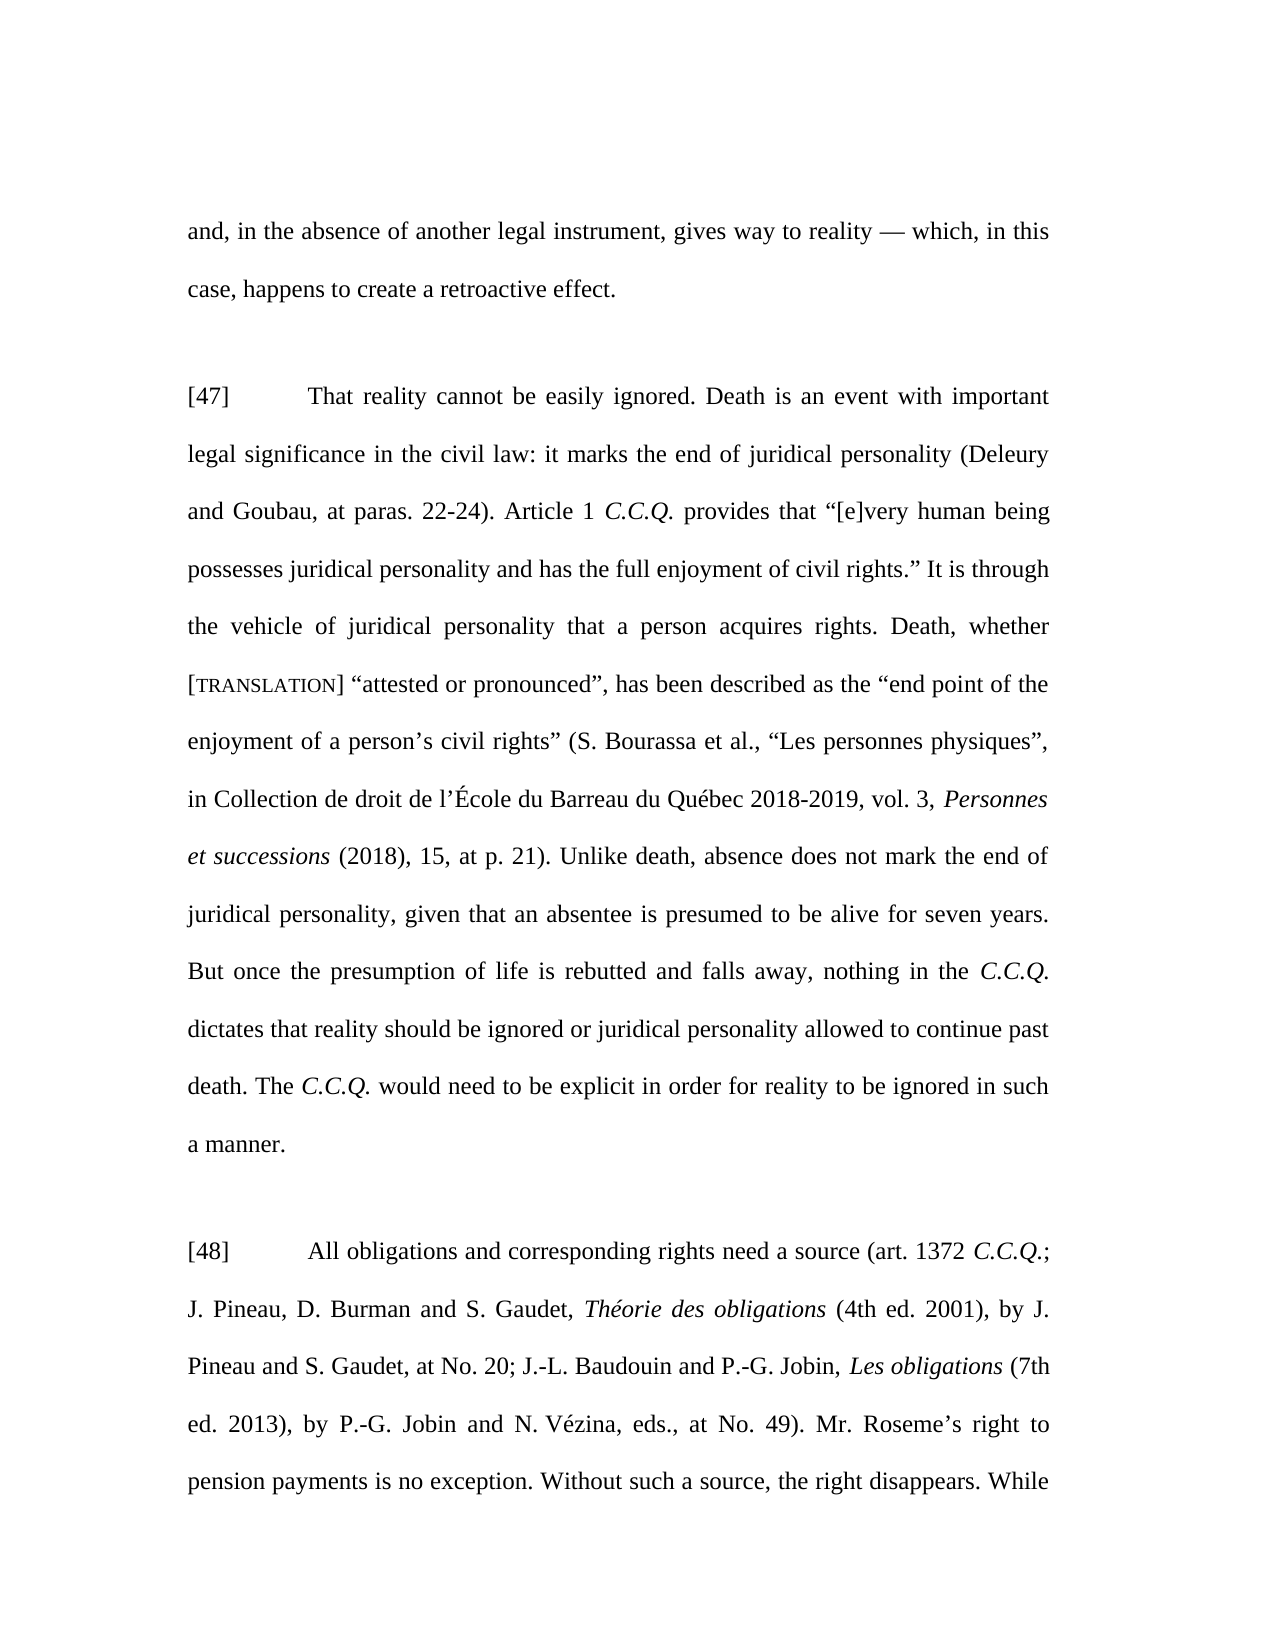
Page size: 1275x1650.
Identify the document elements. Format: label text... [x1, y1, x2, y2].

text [187, 1236, 1050, 1495]
text That reality cannot be easily ignored. Death is an event with important legal significance in the civil law: it marks the end of juridical personality (Deleury and Goubau, at paras. 22-24). Article 1 C.C.Q. provides that “[e]very human being possesses juridical personality and has the full enjoyment of civil rights.” It is through the vehicle of juridical personality that a person acquires rights. Death, whether [translation] “attested or pronounced”, has been described as the “end point of the enjoyment of a person’s civil rights” (S. Bourassa et al., “Les personnes physiques”, in Collection de droit de l’École du Barreau du Québec 2018-2019, vol. 3, Personnes et successions (2018), 15, at p. 21). Unlike death, absence does not mark the end of juridical personality, given that an absentee is presumed to be alive for seven years. But once the presumption of life is rebutted and falls away, nothing in the C.C.Q. dictates that reality should be ignored or juridical personality allowed to continue past death. The C.C.Q. would need to be explicit in order for reality to be ignored in such a manner. [187, 381, 1050, 1158]
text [187, 216, 1050, 303]
